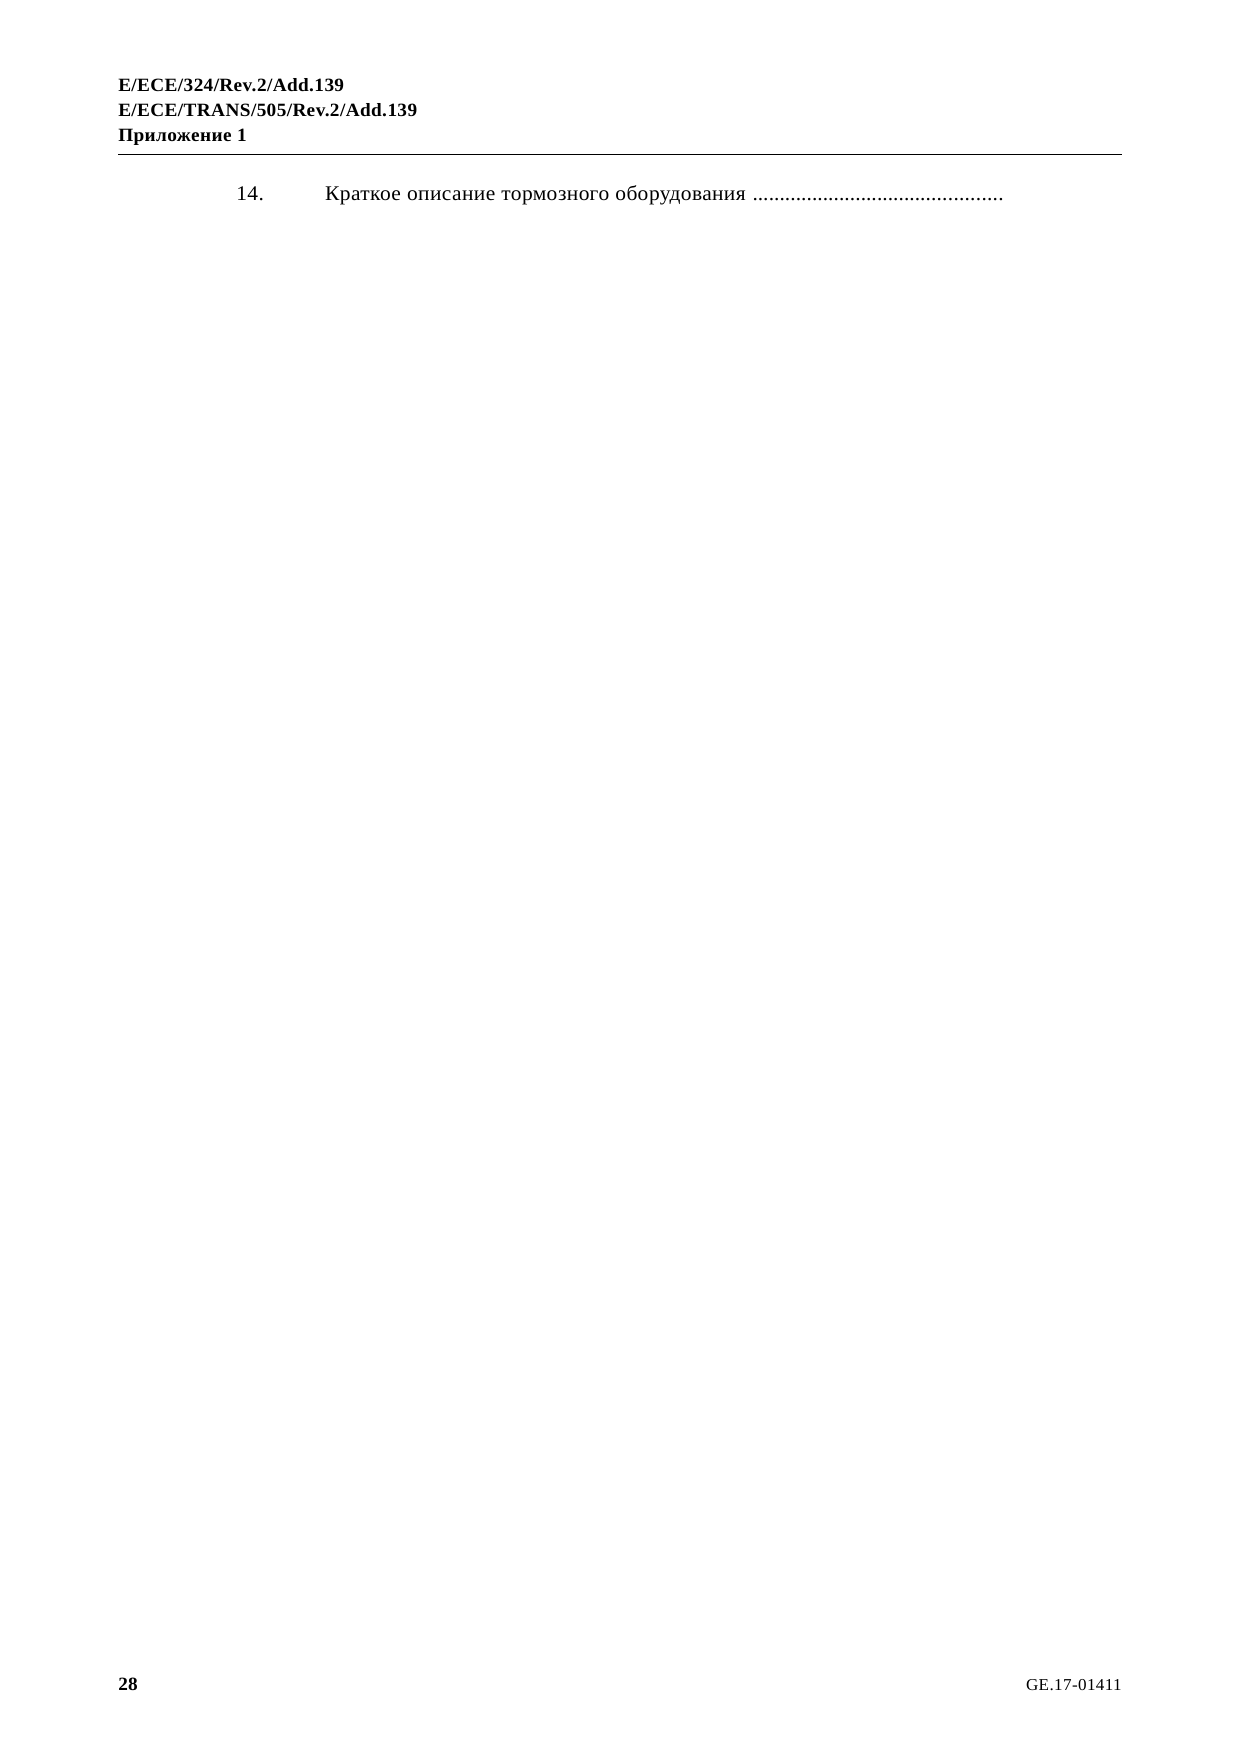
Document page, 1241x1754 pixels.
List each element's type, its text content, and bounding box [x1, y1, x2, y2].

text 14. Краткое описание тормозного оборудования [236, 180, 1004, 205]
